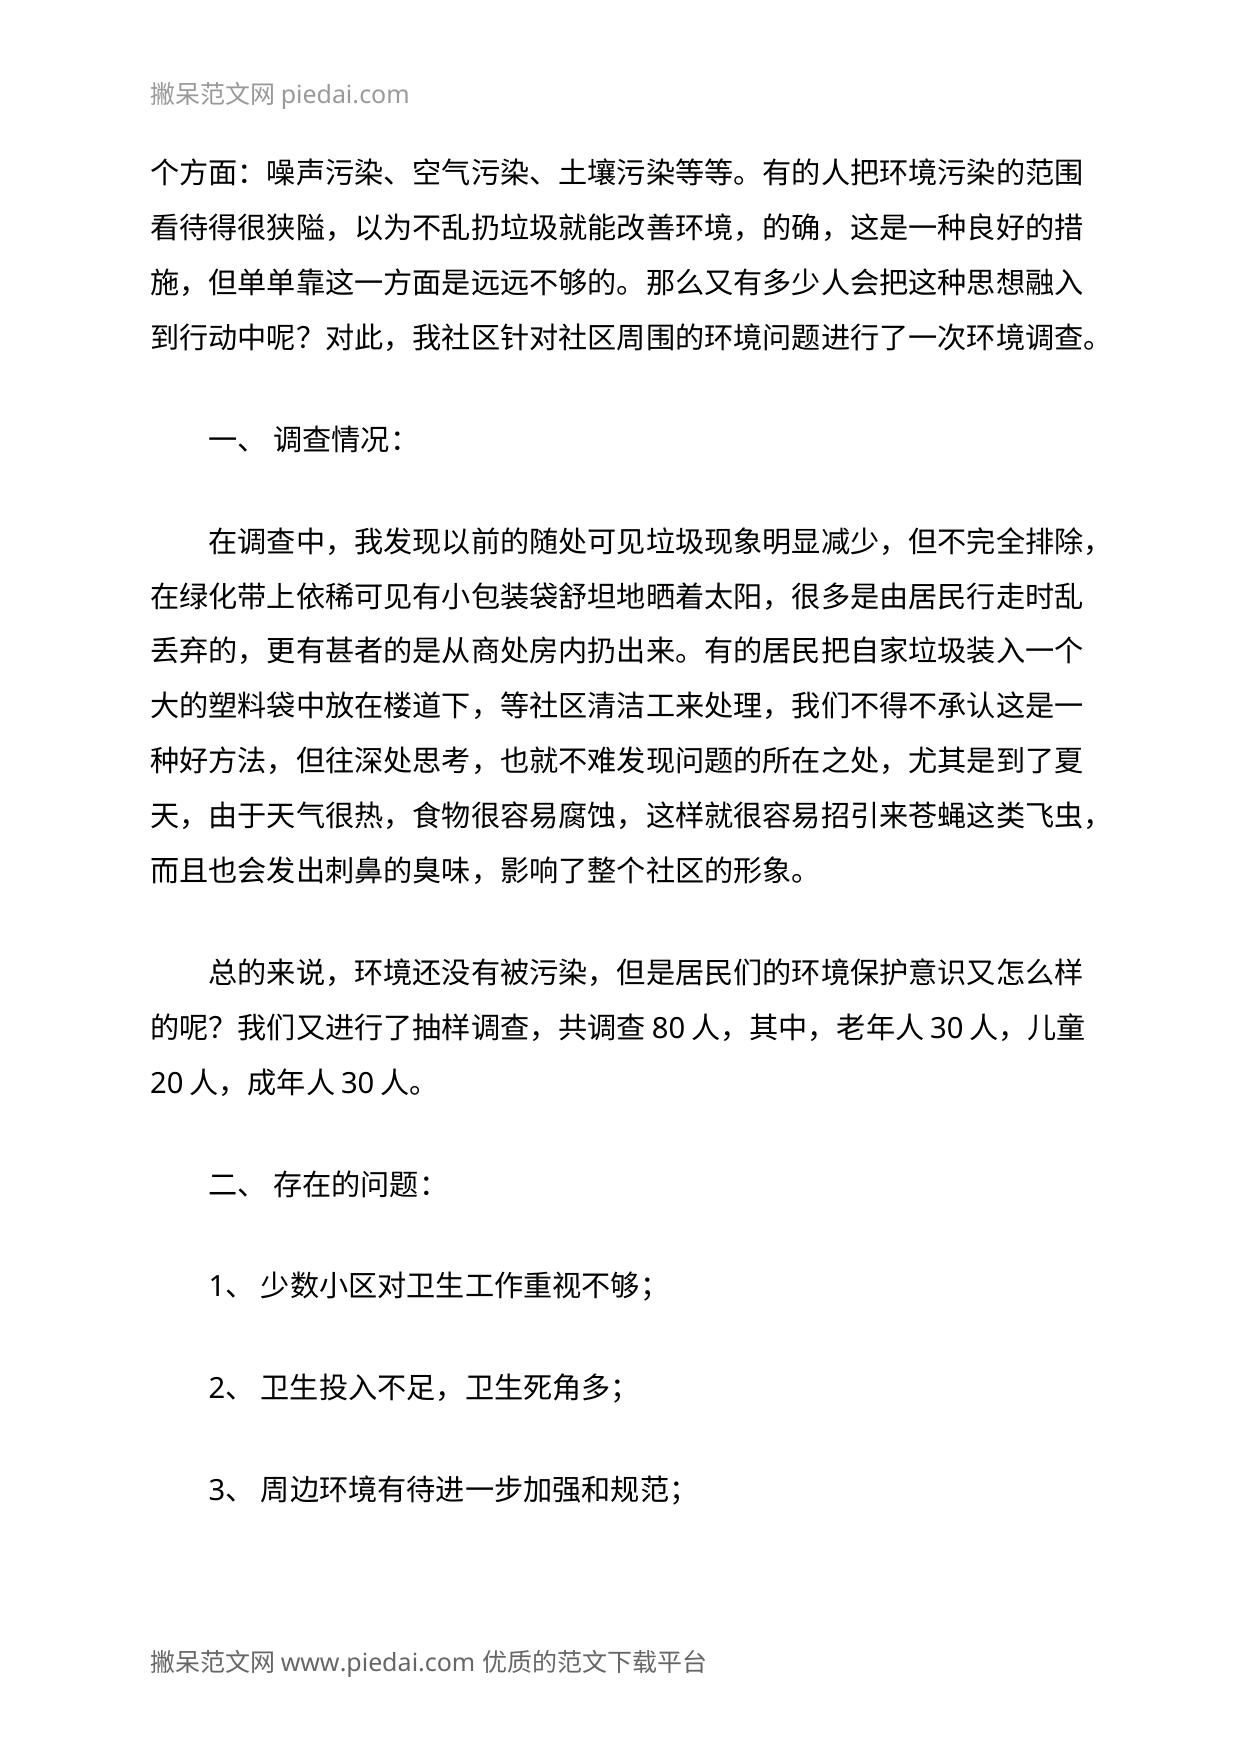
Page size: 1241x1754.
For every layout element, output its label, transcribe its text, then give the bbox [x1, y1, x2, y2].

text 1、 少数小区对卫生工作重视不够； [150, 1263, 1090, 1305]
text 一、 调查情况： [150, 416, 1090, 459]
text 总的来说，环境还没有被污染，但是居民们的环境保护意识又怎么样的呢？我们又进行了抽样调查，共调查80人，其中，老年人30人，儿童20人，成年人30人。 [150, 949, 1090, 1102]
text 二、 存在的问题： [150, 1161, 1090, 1203]
text 2、 卫生投入不足，卫生死角多； [150, 1365, 1090, 1407]
text 3、 周边环境有待进一步加强和规范； [150, 1467, 1090, 1509]
text 在调查中，我发现以前的随处可见垃圾现象明显减少，但不完全排除，在绿化带上依稀可见有小包装袋舒坦地晒着太阳，很多是由居民行走时乱丢弃的，更有甚者的是从商处房内扔出来。有的居民把自家垃圾装入一个大的塑料袋中放在楼道下，等社区清洁工来处理，我们不得不承认这是一种好方法，但往深处思考，也就不难发现问题的所在之处，尤其是到了夏天，由于天气很热，食物很容易腐蚀，这样就很容易招引来苍蝇这类飞虫，而且也会发出刺鼻的臭味，影响了整个社区的形象。 [150, 518, 1090, 890]
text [150, 150, 1090, 357]
